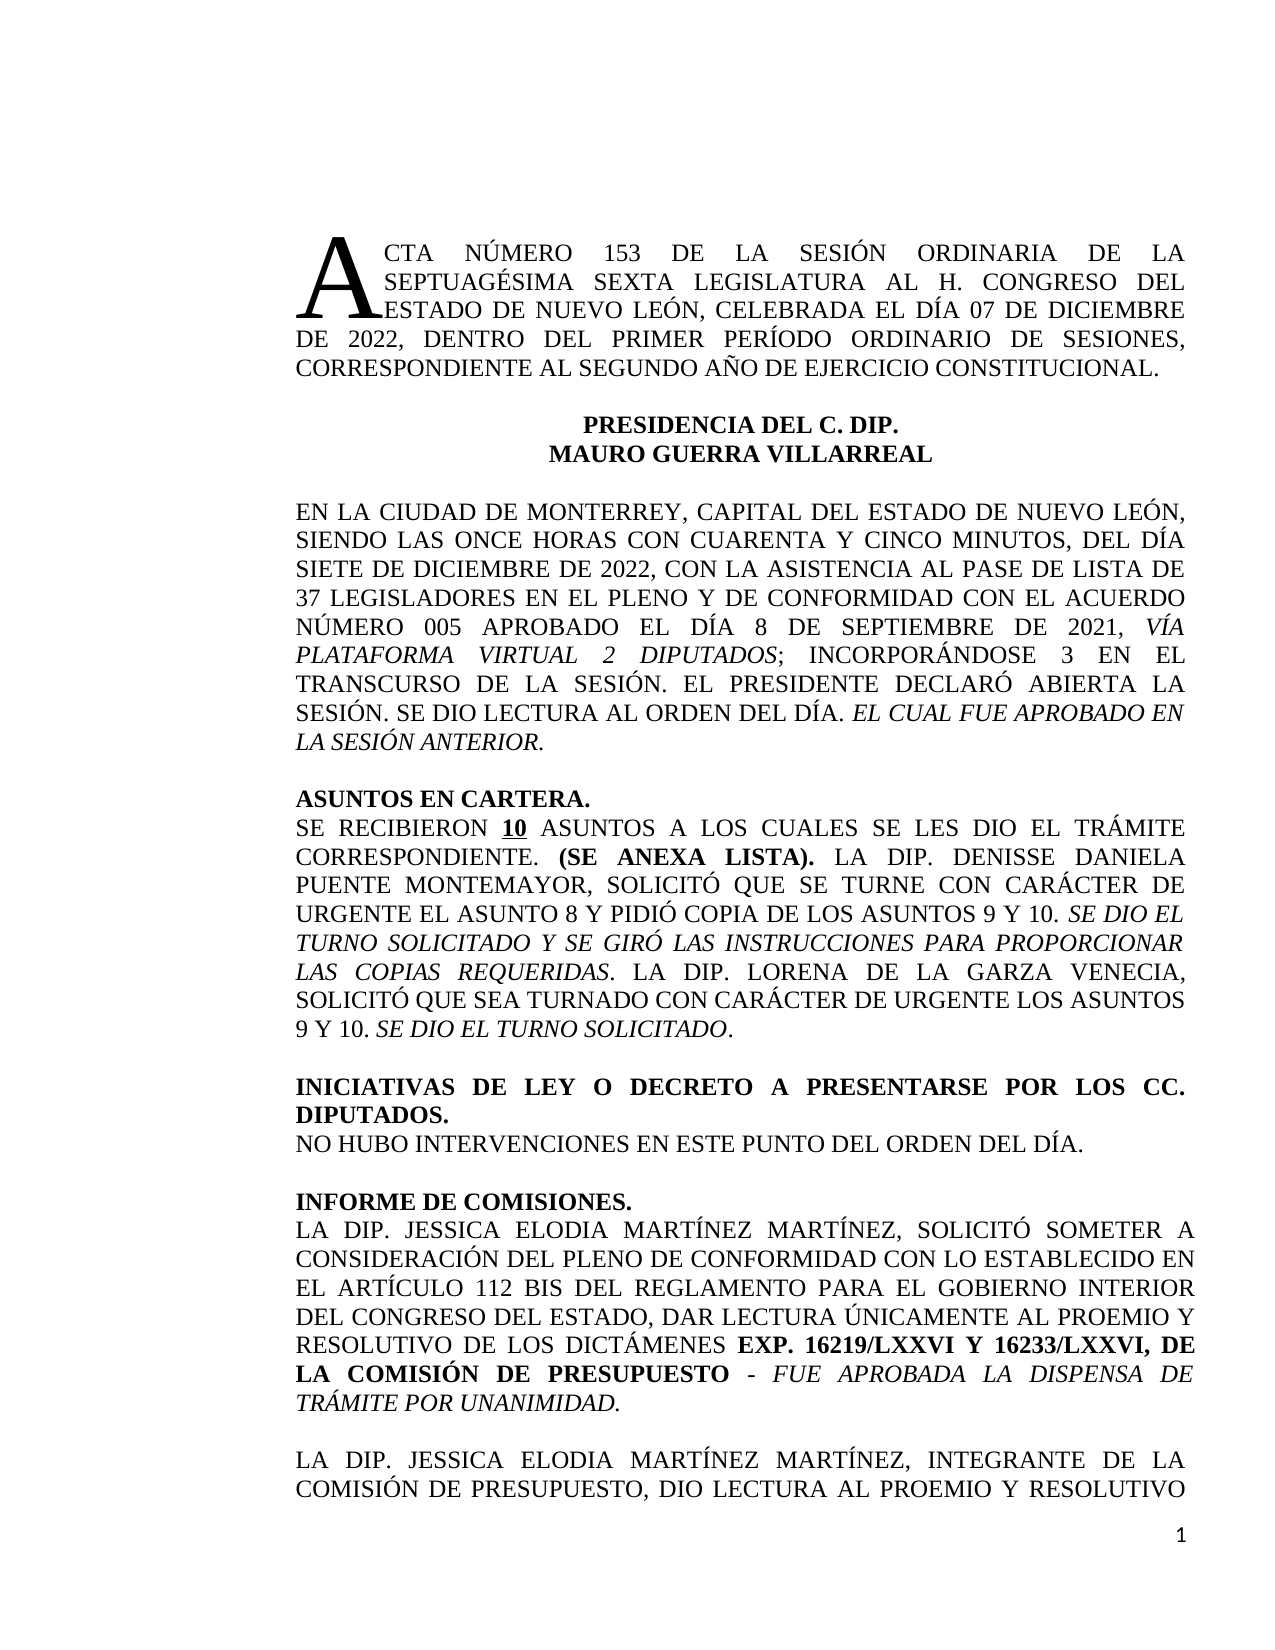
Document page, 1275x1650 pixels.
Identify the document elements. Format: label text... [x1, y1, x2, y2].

text MAURO GUERRA VILLARREAL [295, 439, 1186, 468]
text CTA NÚMERO 153 DE LA SESIÓN ORDINARIA DE LA SEPTUAGÉSIMA SEXTA LEGISLATURA AL H. CONGRESO DEL ESTADO DE NUEVO LEÓN, CELEBRADA EL DÍA 07 DE DICIEMBRE DE 2022, DENTRO DEL PRIMER PERÍODO ORDINARIO DE SESIONES, CORRESPONDIENTE AL SEGUNDO AÑO DE EJERCICIO CONSTITUCIONAL. [295, 238, 1186, 382]
text LA DIP. JESSICA ELODIA MARTÍNEZ MARTÍNEZ, SOLICITÓ SOMETER A CONSIDERACIÓN DEL PLENO DE CONFORMIDAD CON LO ESTABLECIDO EN EL ARTÍCULO 112 BIS DEL REGLAMENTO PARA EL GOBIERNO INTERIOR DEL CONGRESO DEL ESTADO, DAR LECTURA ÚNICAMENTE AL PROEMIO Y RESOLUTIVO DE LOS DICTÁMENES EXP. 16219/LXXVI Y 16233/LXXVI, DE LA COMISIÓN DE PRESUPUESTO - FUE APROBADA LA DISPENSA DE TRÁMITE POR UNANIMIDAD. [295, 1215, 1196, 1417]
text INFORME DE COMISIONES. [295, 1187, 1186, 1215]
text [295, 1445, 1186, 1503]
text INICIATIVAS DE LEY O DECRETO A PRESENTARSE POR LOS CC. DIPUTADOS. [295, 1072, 1186, 1129]
text ASUNTOS EN CARTERA. [295, 784, 1186, 813]
text NO HUBO INTERVENCIONES EN ESTE PUNTO DEL ORDEN DEL DÍA. [295, 1129, 1181, 1158]
text PRESIDENCIA DEL C. DIP. [295, 410, 1186, 439]
text EN LA CIUDAD DE MONTERREY, CAPITAL DEL ESTADO DE NUEVO LEÓN, SIENDO LAS ONCE HORAS CON CUARENTA Y CINCO MINUTOS, DEL DÍA SIETE DE DICIEMBRE DE 2022, CON LA ASISTENCIA AL PASE DE LISTA DE 37 LEGISLADORES EN EL PLENO Y DE CONFORMIDAD CON EL ACUERDO NÚMERO 005 APROBADO EL DÍA 8 DE SEPTIEMBRE DE 2021, VÍA PLATAFORMA VIRTUAL 2 DIPUTADOS; INCORPORÁNDOSE 3 EN EL TRANSCURSO DE LA SESIÓN. EL PRESIDENTE DECLARÓ ABIERTA LA SESIÓN. SE DIO LECTURA AL ORDEN DEL DÍA. EL CUAL FUE APROBADO EN LA SESIÓN ANTERIOR. [295, 497, 1186, 755]
text SE RECIBIERON 10 ASUNTOS A LOS CUALES SE LES DIO EL TRÁMITE CORRESPONDIENTE. (SE ANEXA LISTA). LA DIP. DENISSE DANIELA PUENTE MONTEMAYOR, SOLICITÓ QUE SE TURNE CON CARÁCTER DE URGENTE EL ASUNTO 8 Y PIDIÓ COPIA DE LOS ASUNTOS 9 Y 10. SE DIO EL TURNO SOLICITADO Y SE GIRÓ LAS INSTRUCCIONES PARA PROPORCIONAR LAS COPIAS REQUERIDAS. LA DIP. LORENA DE LA GARZA VENECIA, SOLICITÓ QUE SEA TURNADO CON CARÁCTER DE URGENTE LOS ASUNTOS 9 Y 10. SE DIO EL TURNO SOLICITADO. [295, 813, 1186, 1043]
